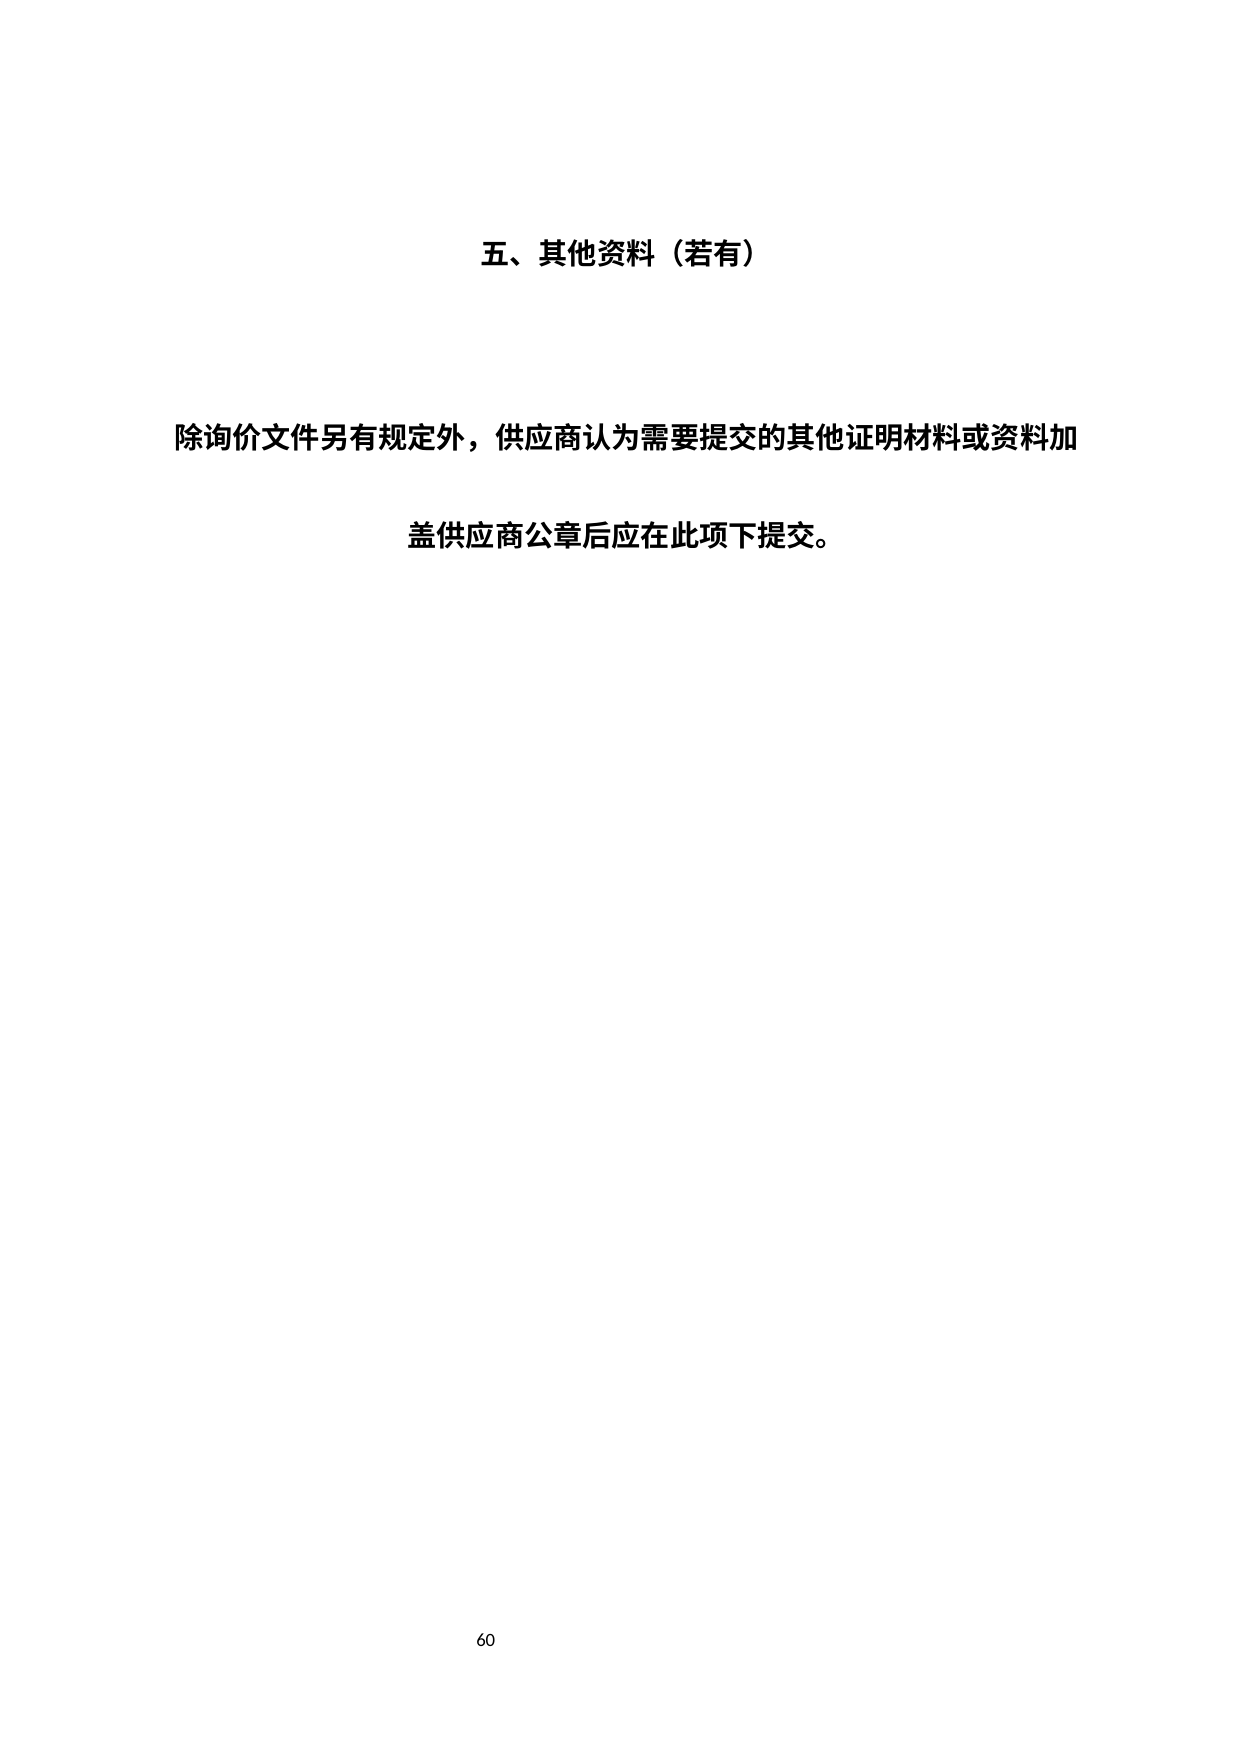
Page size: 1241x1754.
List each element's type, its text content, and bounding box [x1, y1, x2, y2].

text 除询价文件另有规定外，供应商认为需要提交的其他证明材料或资料加盖供应商公章后应在此项下提交。 [165, 403, 1087, 566]
text 五、其他资料（若有） [165, 219, 1087, 284]
